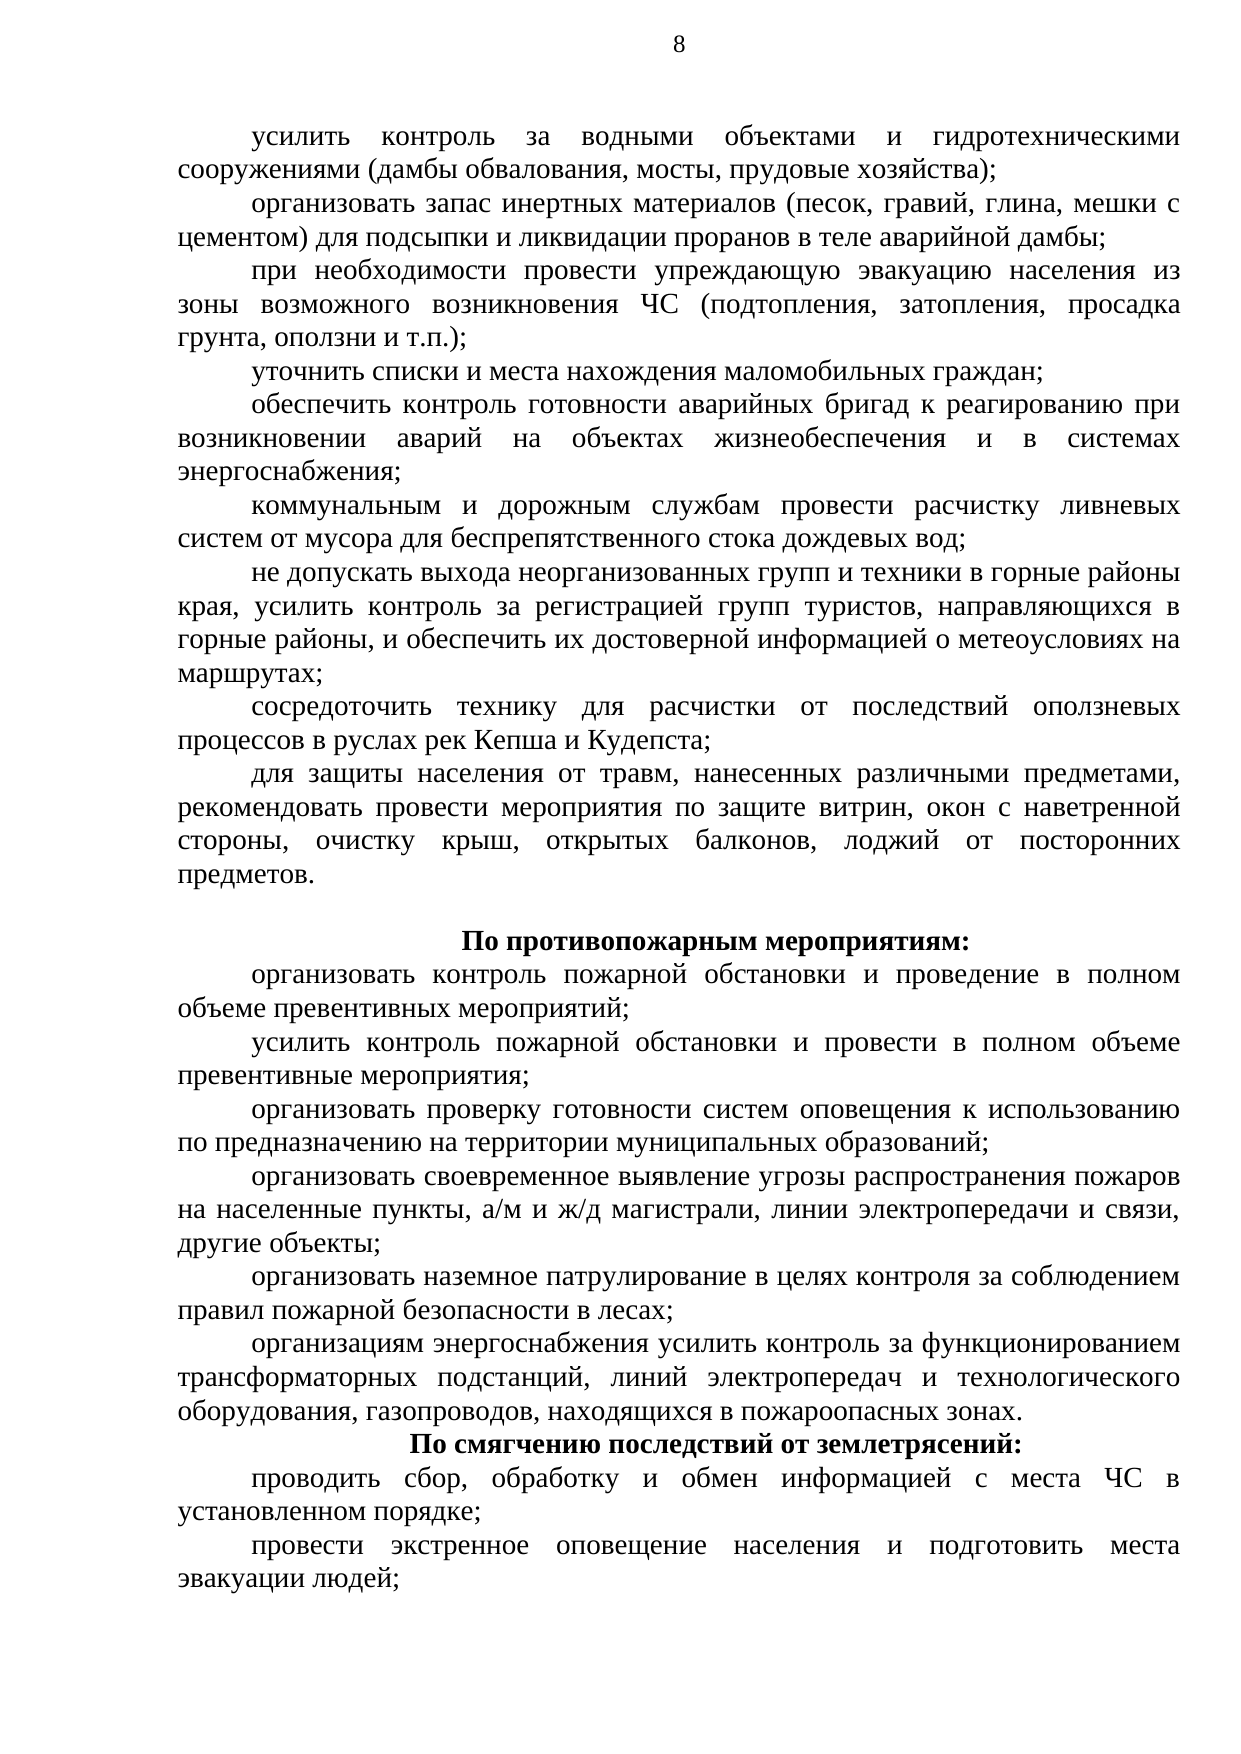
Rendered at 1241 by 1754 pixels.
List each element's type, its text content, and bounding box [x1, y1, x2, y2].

text уточнить списки и места нахождения маломобильных граждан; [177, 353, 1181, 386]
text организациям энергоснабжения усилить контроль за функционированием трансформаторных подстанций, линий электропередач и технологического оборудования, газопроводов, находящихся в пожароопасных зонах. [177, 1326, 1181, 1426]
text при необходимости провести упреждающую эвакуацию населения из зоны возможного возникновения ЧС (подтопления, затопления, просадка грунта, оползни и т.п.); [177, 252, 1181, 353]
text сосредоточить технику для расчистки от последствий оползневых процессов в руслах рек Кепша и Кудепста; [177, 688, 1181, 755]
text организовать проверку готовности систем оповещения к использованию по предназначению на территории муниципальных образований; [177, 1091, 1181, 1158]
text организовать запас инертных материалов (песок, гравий, глина, мешки с цементом) для подсыпки и ликвидации проранов в теле аварийной дамбы; [177, 185, 1181, 252]
text усилить контроль пожарной обстановки и провести в полном объеме превентивные мероприятия; [177, 1024, 1181, 1091]
text организовать своевременное выявление угрозы распространения пожаров на населенные пункты, а/м и ж/д магистрали, линии электропередачи и связи, другие объекты; [177, 1158, 1181, 1258]
text По смягчению последствий от землетрясений: [177, 1426, 1181, 1460]
text организовать наземное патрулирование в целях контроля за соблюдением правил пожарной безопасности в лесах; [177, 1258, 1181, 1326]
text усилить контроль за водными объектами и гидротехническими сооружениями (дамбы обвалования, мосты, прудовые хозяйства); [177, 118, 1181, 185]
text не допускать выхода неорганизованных групп и техники в горные районы края, усилить контроль за регистрацией групп туристов, направляющихся в горные районы, и обеспечить их достоверной информацией о метеоусловиях на маршрутах; [177, 554, 1181, 688]
text коммунальным и дорожным службам провести расчистку ливневых систем от мусора для беспрепятственного стока дождевых вод; [177, 487, 1181, 554]
text проводить сбор, обработку и обмен информацией с места ЧС в установленном порядке; [177, 1460, 1181, 1527]
text организовать контроль пожарной обстановки и проведение в полном объеме превентивных мероприятий; [177, 957, 1181, 1024]
text для защиты населения от травм, нанесенных различными предметами, рекомендовать провести мероприятия по защите витрин, окон с наветренной стороны, очистку крыш, открытых балконов, лоджий от посторонних предметов. [177, 755, 1181, 889]
text провести экстренное оповещение населения и подготовить места эвакуации людей; [177, 1527, 1181, 1594]
text По противопожарным мероприятиям: [177, 923, 1181, 957]
text обеспечить контроль готовности аварийных бригад к реагированию при возникновении аварий на объектах жизнеобеспечения и в системах энергоснабжения; [177, 386, 1181, 487]
